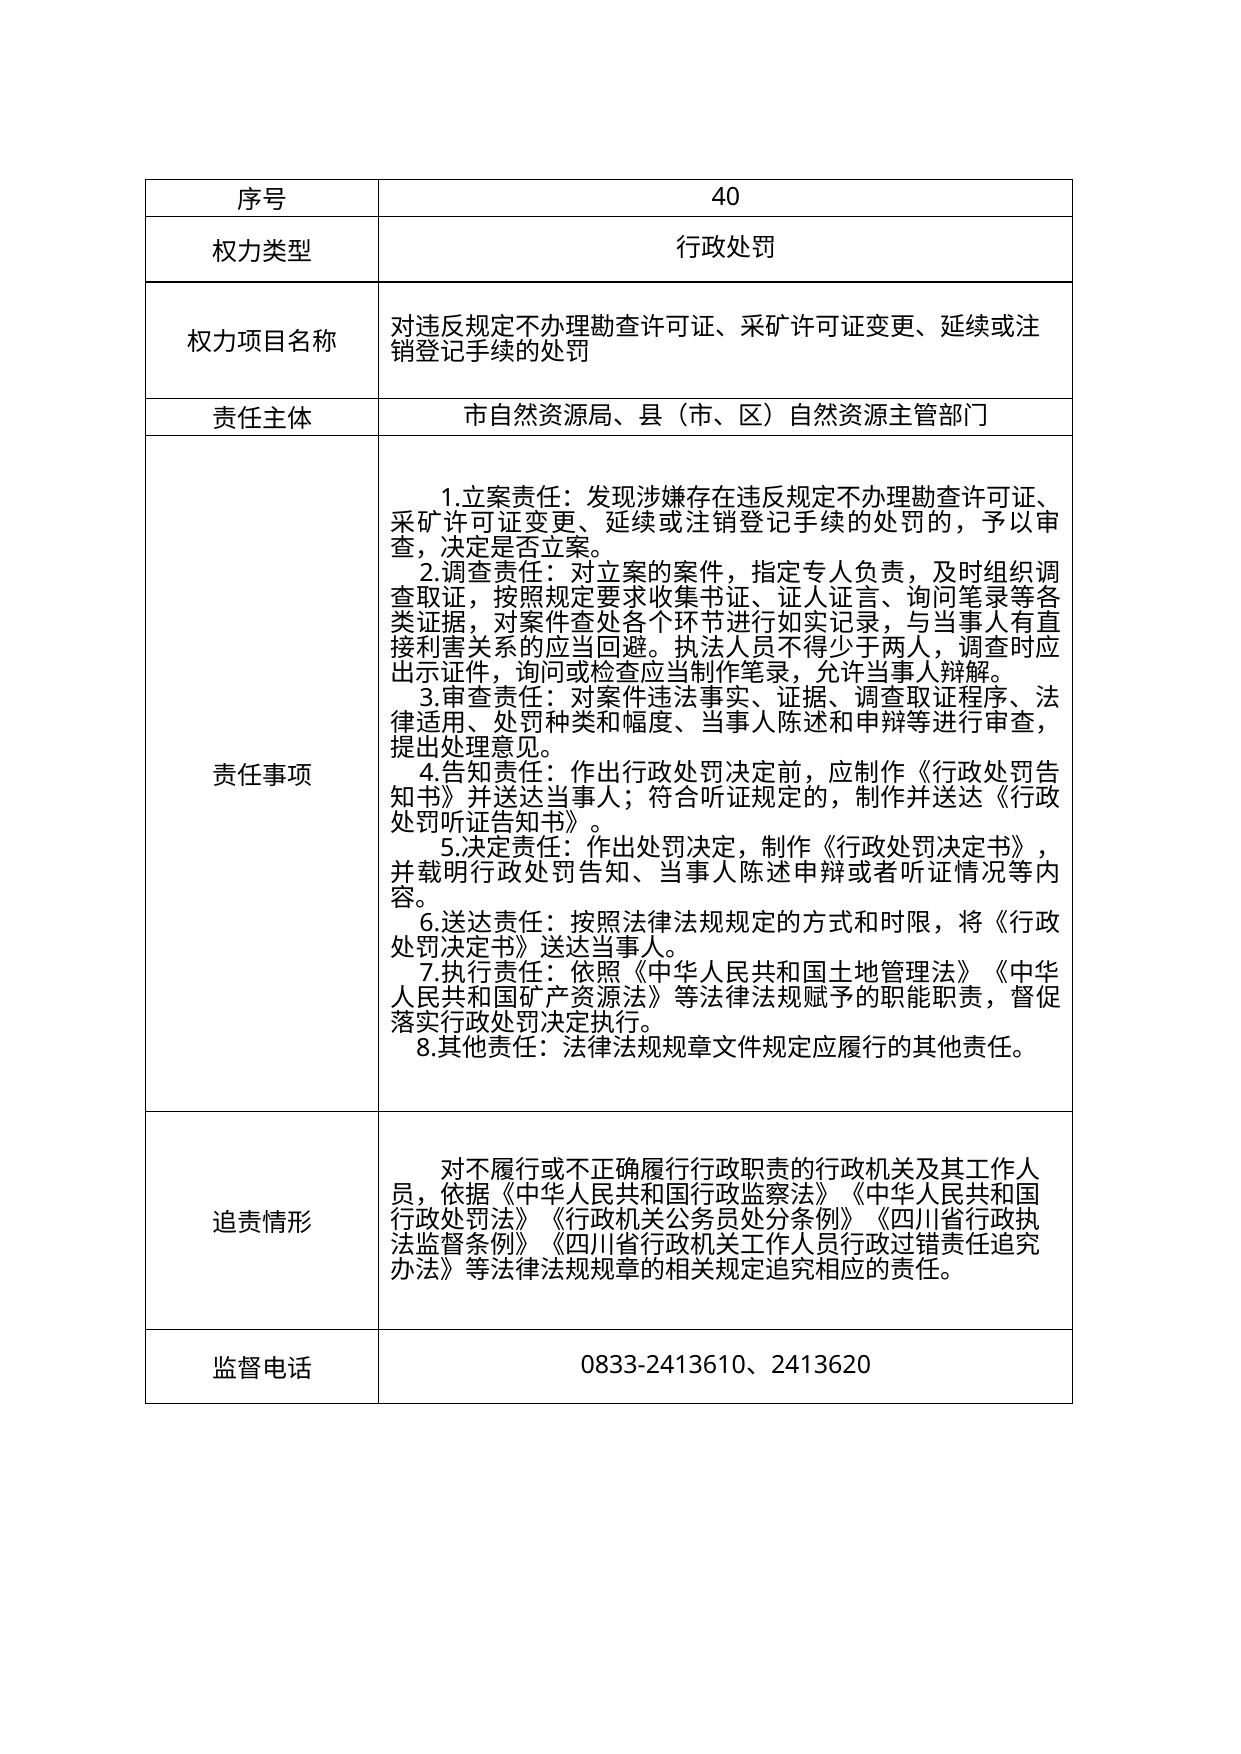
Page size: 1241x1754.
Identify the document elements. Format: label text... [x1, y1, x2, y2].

table_cell 对不履行或不正确履行行政职责的行政机关及其工作人员，依据《中华人民共和国行政监察法》《中华人民共和国行政处罚法》《行政机关公务员处分条例》《四川省行政执法监督条例》《四川省行政机关工作人员行政过错责任追究办法》等法律法规规章的相关规定追究相应的责任。 [379, 1112, 1072, 1329]
table_cell 对违反规定不办理勘查许可证、采矿许可证变更、延续或注销登记手续的处罚 [379, 283, 1072, 398]
table_cell 市自然资源局、县（市、区）自然资源主管部门 [379, 399, 1072, 435]
table_cell 1.立案责任：发现涉嫌存在违反规定不办理勘查许可证、采矿许可证变更、延续或注销登记手续的处罚的，予以审查，决定是否立案。 2.调查责任：对立案的案件，指定专人负责，及时组织调查取证，按照规定要求收集书证、证人证言、询问笔录等各类证据，对案件查处各个环节进行如实记录，与当事人有直接利害关系的应当回避。执法人员不得少于两人，调查时应出示证件，询问或检查应当制作笔录，允许当事人辩解。 3.审查责任：对案件违法事实、证据、调查取证程序、法律适用、处罚种类和幅度、当事人陈述和申辩等进行审查，提出处理意见。 4.告知责任：作出行政处罚决定前，应制作《行政处罚告知书》并送达当事人；符合听证规定的，制作并送达《行政处罚听证告知书》。 5.决定责任：作出处罚决定，制作《行政处罚决定书》，并载明行政处罚告知、当事人陈述申辩或者听证情况等内容。 6.送达责任：按照法律法规规定的方式和时限，将《行政处罚决定书》送达当事人。 7.执行责任：依照《中华人民共和国土地管理法》《中华人民共和国矿产资源法》等法律法规赋予的职能职责，督促落实行政处罚决定执行。 8.其他责任：法律法规规章文件规定应履行的其他责任。 [379, 436, 1072, 1111]
table_cell 责任事项 [146, 436, 378, 1111]
table_header 序号 [146, 180, 378, 216]
table_cell 权力类型 [146, 217, 378, 281]
table_cell 追责情形 [146, 1112, 378, 1329]
table_cell 责任主体 [146, 399, 378, 435]
table_cell 0833-2413610、2413620 [379, 1330, 1072, 1402]
table_cell 监督电话 [146, 1330, 378, 1402]
table_cell 行政处罚 [379, 217, 1072, 281]
table_cell 权力项目名称 [146, 283, 378, 398]
table_header 40 [379, 180, 1072, 216]
